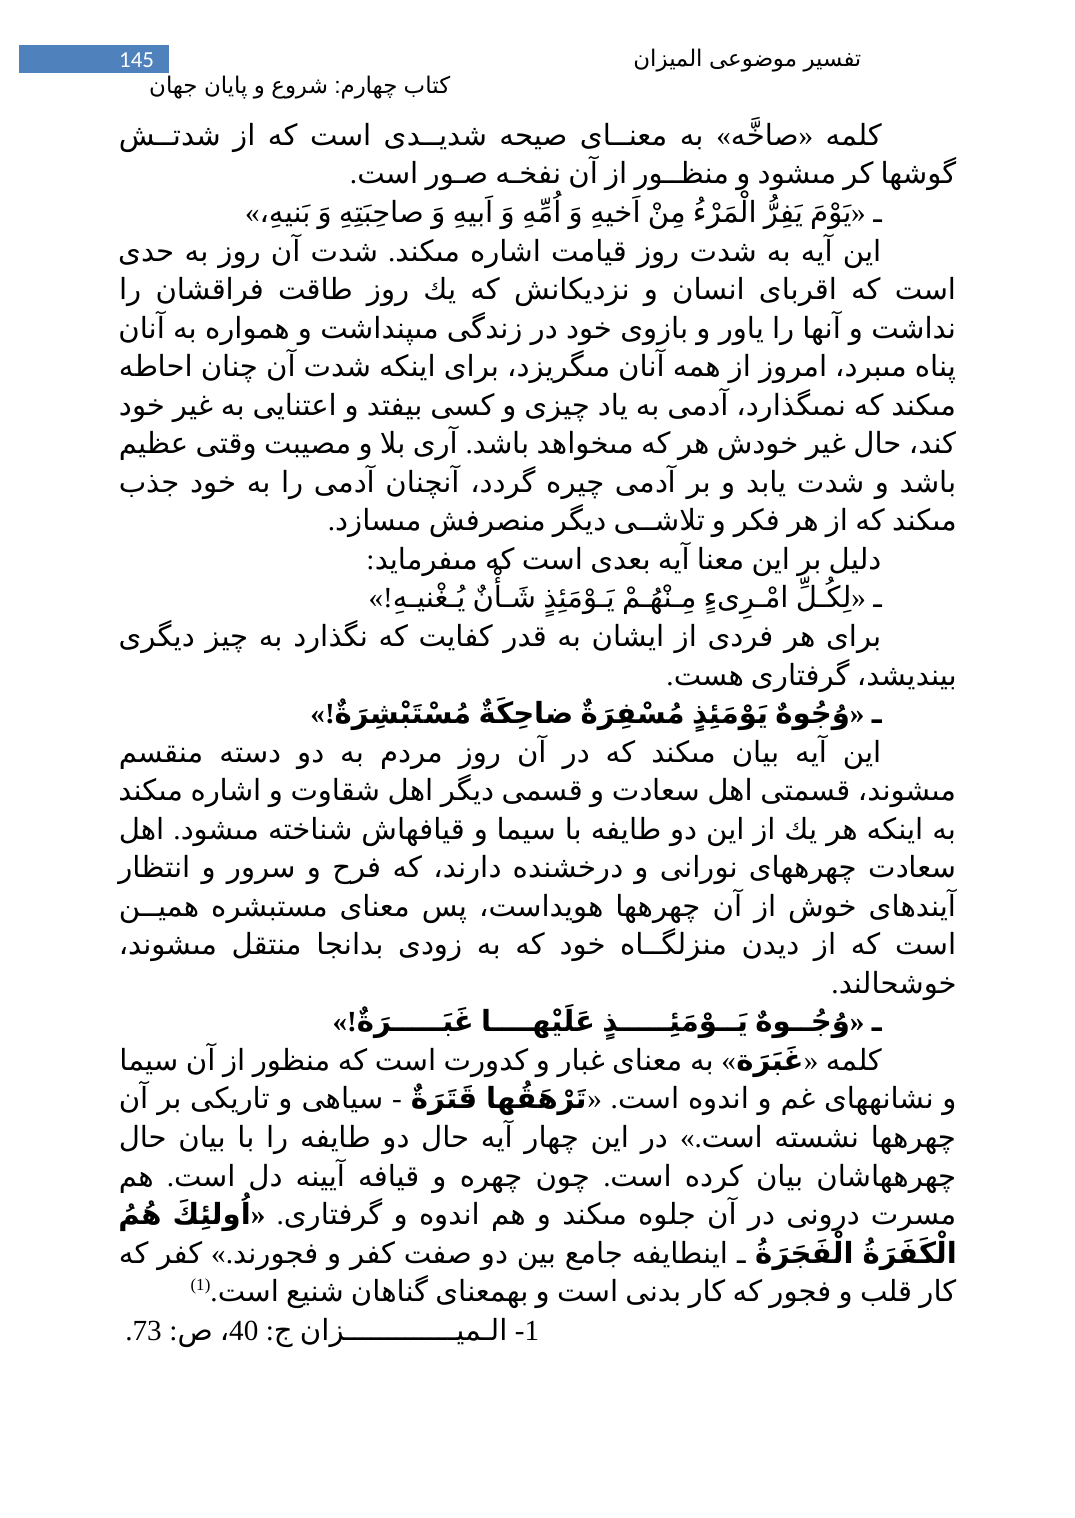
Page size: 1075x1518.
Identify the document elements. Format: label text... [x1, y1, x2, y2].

text اين آيه بيان مى‏كند كه در آن روز مردم به دو دسته منقسم مى‏شوند، قسمتى اهل سعادت و قسمى ديگر اهل شقاوت و اشاره مى‏كند به اين‏كه هر يك از اين دو طايفه با سيما و قيافه‏اش شناخته مى‏شود. اهل سعادت چهره‏هاى نورانى و درخشنده دارند، كه فرح و سرور و انتظار آينده‏اى خوش از آن چهره‏ها هويداست، پس معناى مستبشره هميــن است كه از ديدن منزلگــاه خود كه به زودى بدان‏جا منتقل مى‏شوند، خوشحالند. [118, 735, 957, 999]
text كلمه «صاخَّه» به معنــاى صيحه شديــدى است كه از شدتــش گوش‏ها كر مى‏شود و منظــور از آن نفخـه صـور است. [118, 118, 957, 190]
text ـ «يَوْمَ يَفِرُّ الْمَرْءُ مِنْ اَخيهِ وَ اُمِّهِ وَ اَبيهِ وَ صاحِبَتِهِ وَ بَنيهِ،» [118, 195, 957, 229]
text اين آيه به شدت روز قيامت اشاره مى‏كند. شدت آن روز به حدى است كه اقرباى انسان و نزديكانش كه يك روز طاقت فراقشان را نداشت و آن‏ها را ياور و بازوى خود در زندگى مى‏پنداشت و همواره به آنان پناه مى‏برد، امروز از همه آنان مى‏گريزد، براى اين‏كه شدت آن چنان احاطه مى‏كند كه نمى‏گذارد، آدمى به ياد چيزى و كسى بيفتد و اعتنايى به غير خود كند، حال غير خودش هر كه مى‏خواهد باشد. آرى بلا و مصيبت وقتى عظيم ‏باشد و شدت يابد و بر آدمى چيره‏ گردد، آن‏چنان آدمى‏ را به‏ خود جذب مى‏كند كه از هر فکر و تلاشــى ديگر منصرفش مى‏سازد. [118, 234, 957, 537]
text كلمه «غَبَرَة» به معناى غبار و كدورت است كه منظور از آن سيما و نشانه‏هاى غم و اندوه است. «تَرْهَقُها قَتَرَةٌ - سياهى و تاريكى بر آن چهره‏ها نشسته است.» در اين چهار آيه حال دو طايفه را با بيان حال چهره‏هاشان بيان كرده است. چون چهره و قيافه آيينه دل است. هم مسرت درونى در آن جلوه مى‏كند و هم اندوه و گرفتارى. «اُولئِكَ هُمُ الْكَفَرَةُ الْفَجَرَةُ ـ اين‏طايفه جامع بين دو صفت كفر و فجورند.» كفر كه كار قلب و فجور كه كار بدنى است و به‏معناى گناهان شنيع است.(1) [118, 1043, 957, 1308]
text ـ «وُجُوهٌ يَوْمَئِذٍ مُسْفِرَةٌ ضاحِكَةٌ مُسْتَبْشِرَةٌ!» [118, 696, 957, 730]
text دليل بر اين معنا آيه بعدى است كه مى‏فرمايد: [118, 542, 957, 576]
text ـ «وُجُــوهٌ يَــوْمَئِـــــذٍ عَلَيْهــــا غَبَـــــرَةٌ!» [118, 1004, 957, 1038]
text براى هر فردى از ايشان به قدر كفايت كه نگذارد به چيز ديگرى بينديشد، گرفتارى هست. [118, 619, 957, 691]
text 1- الـميـــــــــــــزان ج: 40، ص: 73. [118, 1313, 957, 1346]
text ـ «لِكُـلِّ امْـرِى‏ءٍ مِـنْهُـمْ يَـوْمَئِذٍ شَـأْنٌ يُـغْنيـهِ!» [118, 581, 957, 614]
